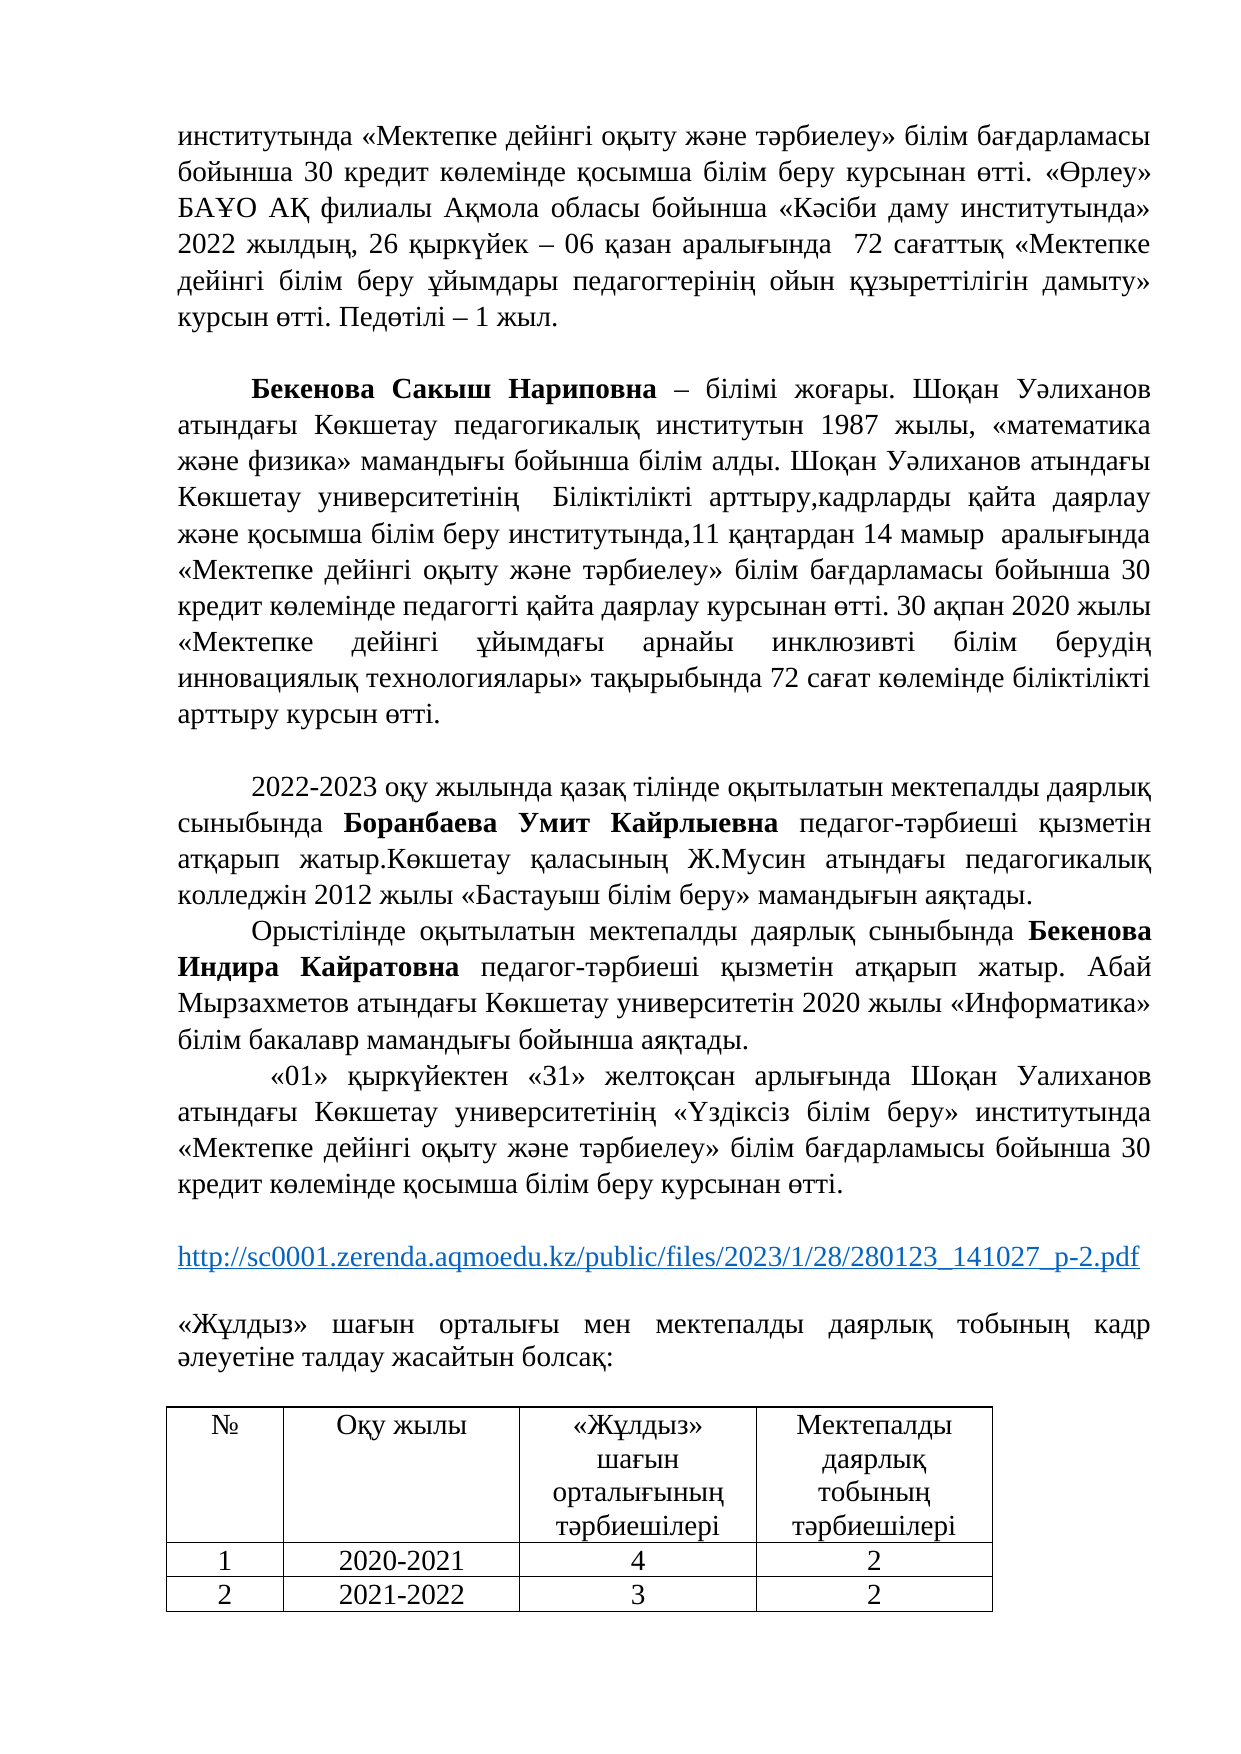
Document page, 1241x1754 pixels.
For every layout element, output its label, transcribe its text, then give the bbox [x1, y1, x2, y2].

table_cell 2 [757, 1543, 992, 1576]
table_cell 2020-2021 [284, 1543, 519, 1576]
text Орыстілінде оқытылатын мектепалды даярлық сыныбында Бекенова Индира Кайратовна педагог-тәрбиеші қызметін атқарып жатыр. Абай Мырзахметов атындағы Көкшетау университетін 2020 жылы «Информатика» білім бакалавр мамандығы бойынша аяқтады. [177, 913, 1152, 1055]
table_cell 2021-2022 [284, 1577, 519, 1611]
table_header № [167, 1408, 283, 1542]
table_header Оқу жылы [284, 1408, 519, 1542]
text Бекенова Сакыш Нариповна – білімі жоғары. Шоқан Уәлиханов атындағы Көкшетау педагогикалық институтын 1987 жылы, «математика және физика» мамандығы бойынша білім алды. Шоқан Уәлиханов атындағы Көкшетау университетінің Біліктілікті арттыру,кадрларды қайта даярлау және қосымша білім беру институтында,11 қаңтардан 14 мамыр аралығында «Мектепке дейінгі оқыту және тәрбиелеу» білім бағдарламасы бойынша 30 кредит көлемінде педагогті қайта даярлау курсынан өтті. 30 ақпан 2020 жылы «Мектепке дейінгі ұйымдағы арнайы инклюзивті білім берудің инновациялық технологиялары» тақырыбында 72 сағат көлемінде біліктілікті арттыру курсын өтті. [177, 371, 1152, 730]
text «01» қыркүйектен «31» желтоқсан арлығында Шоқан Уалиханов атындағы Көкшетау университетінің «Үздіксіз білім беру» институтында «Мектепке дейінгі оқыту және тәрбиелеу» білім бағдарламысы бойынша 30 кредит көлемінде қосымша білім беру курсынан өтті. [177, 1058, 1152, 1200]
table_cell 4 [520, 1543, 756, 1576]
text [177, 118, 1152, 332]
table_cell 1 [167, 1543, 283, 1576]
table_cell 2 [167, 1577, 283, 1611]
text http://sc0001.zerenda.aqmoedu.kz/public/files/2023/1/28/280123_141027_p-2.pdf [177, 1239, 1152, 1272]
table_header Мектепалды даярлық тобының тәрбиешілері [757, 1408, 992, 1542]
table_cell 2 [757, 1577, 992, 1611]
text «Жұлдыз» шағын орталығы мен мектепалды даярлық тобының кадр әлеуетіне талдау жасайтын болсақ: [177, 1306, 1152, 1373]
table_header «Жұлдыз» шағын орталығының тәрбиешілері [520, 1408, 756, 1542]
text 2022-2023 оқу жылында қазақ тілінде оқытылатын мектепалды даярлық сыныбында Боранбаева Умит Кайрлыевна педагог-тәрбиеші қызметін атқарып жатыр.Көкшетау қаласының Ж.Мусин атындағы педагогикалық колледжін 2012 жылы «Бастауыш білім беру» мамандығын аяқтады. [177, 769, 1152, 911]
table_cell 3 [520, 1577, 756, 1611]
